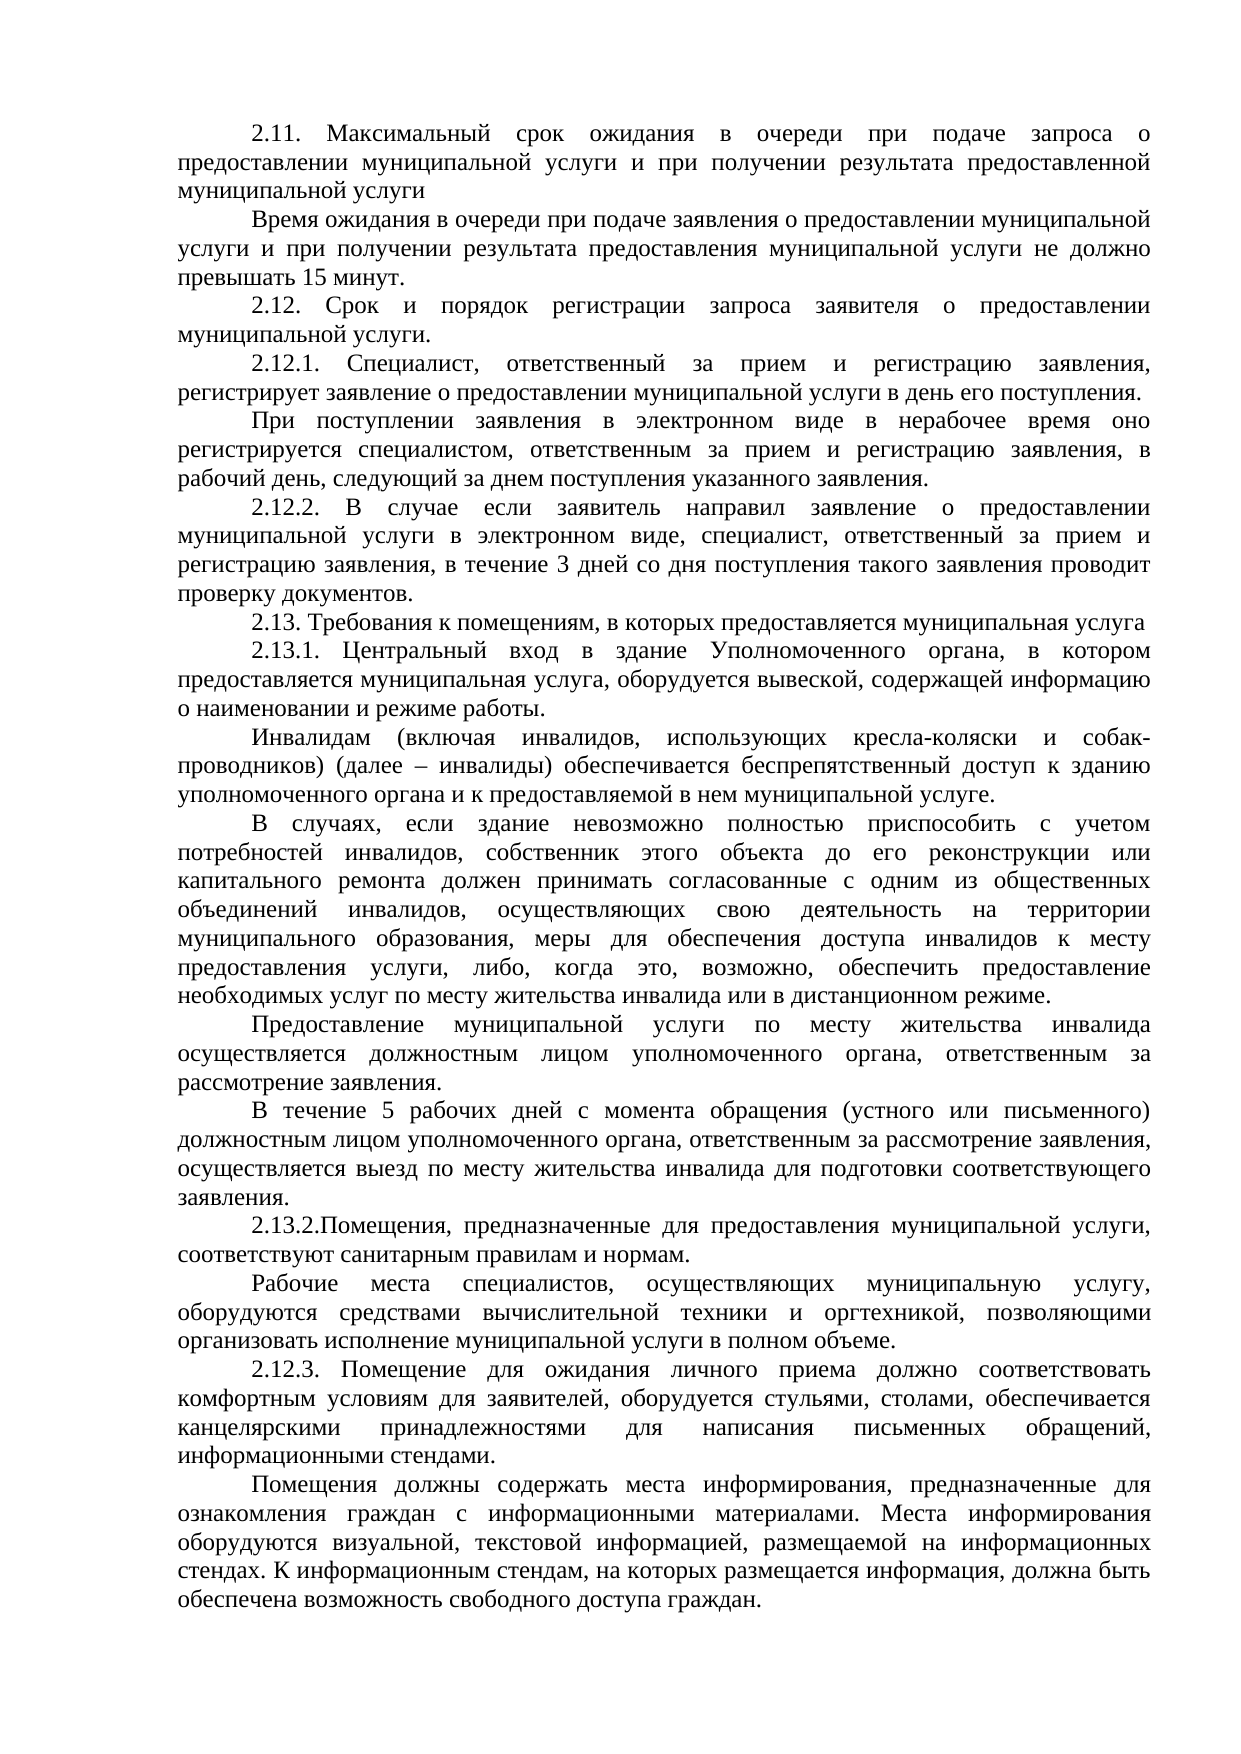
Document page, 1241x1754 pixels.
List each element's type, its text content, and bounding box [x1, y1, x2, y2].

text 2.13. Требования к помещениям, в которых предоставляется муниципальная услуга [177, 607, 1152, 636]
text 2.13.1. Центральный вход в здание Уполномоченного органа, в котором предоставляется муниципальная услуга, оборудуется вывеской, содержащей информацию о наименовании и режиме работы. [177, 636, 1152, 722]
text 2.13.2.Помещения, предназначенные для предоставления муниципальной услуги, соответствуют санитарным правилам и нормам. [177, 1211, 1152, 1268]
text При поступлении заявления в электронном виде в нерабочее время оно регистрируется специалистом, ответственным за прием и регистрацию заявления, в рабочий день, следующий за днем поступления указанного заявления. [177, 406, 1152, 492]
text Рабочие места специалистов, осуществляющих муниципальную услугу, оборудуются средствами вычислительной техники и оргтехникой, позволяющими организовать исполнение муниципальной услуги в полном объеме. [177, 1268, 1152, 1354]
text 2.12.1. Специалист, ответственный за прием и регистрацию заявления, регистрирует заявление о предоставлении муниципальной услуги в день его поступления. [177, 348, 1152, 406]
text Инвалидам (включая инвалидов, использующих кресла-коляски и собак-проводников) (далее – инвалиды) обеспечивается беспрепятственный доступ к зданию уполномоченного органа и к предоставляемой в нем муниципальной услуге. [177, 722, 1152, 808]
text 2.12.2. В случае если заявитель направил заявление о предоставлении муниципальной услуги в электронном виде, специалист, ответственный за прием и регистрацию заявления, в течение 3 дней со дня поступления такого заявления проводит проверку документов. [177, 492, 1152, 607]
text В случаях, если здание невозможно полностью приспособить с учетом потребностей инвалидов, собственник этого объекта до его реконструкции или капитального ремонта должен принимать согласованные с одним из общественных объединений инвалидов, осуществляющих свою деятельность на территории муниципального образования, меры для обеспечения доступа инвалидов к месту предоставления услуги, либо, когда это, возможно, обеспечить предоставление необходимых услуг по месту жительства инвалида или в дистанционном режиме. [177, 808, 1152, 1009]
text Предоставление муниципальной услуги по месту жительства инвалида осуществляется должностным лицом уполномоченного органа, ответственным за рассмотрение заявления. [177, 1009, 1152, 1096]
text В течение 5 рабочих дней с момента обращения (устного или письменного) должностным лицом уполномоченного органа, ответственным за рассмотрение заявления, осуществляется выезд по месту жительства инвалида для подготовки соответствующего заявления. [177, 1096, 1152, 1211]
text 2.12. Срок и порядок регистрации запроса заявителя о предоставлении муниципальной услуги. [177, 291, 1152, 348]
text 2.12.3. Помещение для ожидания личного приема должно соответствовать комфортным условиям для заявителей, оборудуется стульями, столами, обеспечивается канцелярскими принадлежностями для написания письменных обращений, информационными стендами. [177, 1354, 1152, 1469]
text 2.11. Максимальный срок ожидания в очереди при подаче запроса о предоставлении муниципальной услуги и при получении результата предоставленной муниципальной услуги [177, 118, 1152, 204]
text Время ожидания в очереди при подаче заявления о предоставлении муниципальной услуги и при получении результата предоставления муниципальной услуги не должно превышать 15 минут. [177, 204, 1152, 291]
text Помещения должны содержать места информирования, предназначенные для ознакомления граждан с информационными материалами. Места информирования оборудуются визуальной, текстовой информацией, размещаемой на информационных стендах. К информационным стендам, на которых размещается информация, должна быть обеспечена возможность свободного доступа граждан. [177, 1469, 1152, 1613]
